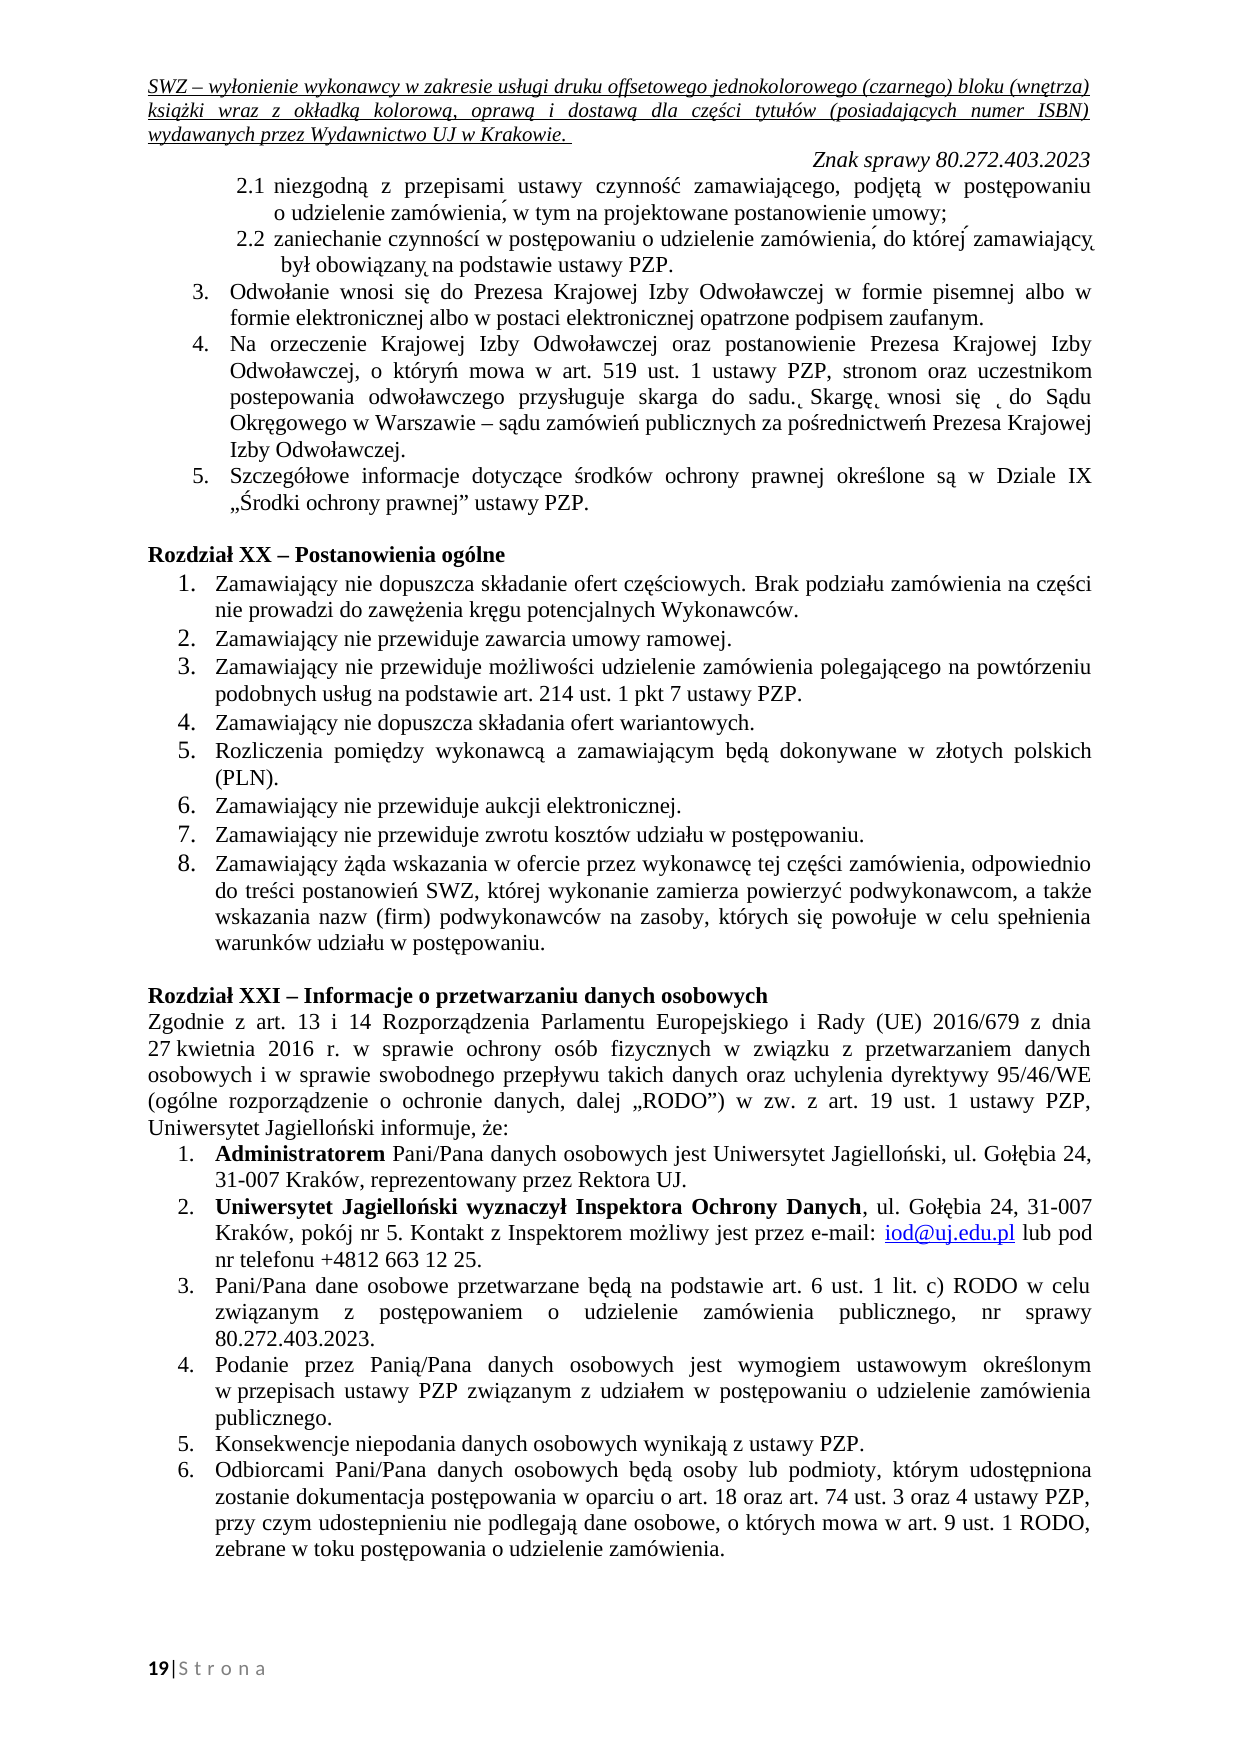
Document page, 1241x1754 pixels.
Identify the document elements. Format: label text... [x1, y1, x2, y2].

list Podanie przez Panią/Pana danych osobowych jest wymogiem ustawowym określonym w przepisach ustawy PZP związanym z udziałem w postępowaniu o udzielenie zamówienia publicznego. [177, 1351, 1093, 1430]
text Rozdział XXI – Informacje o przetwarzaniu danych osobowych [148, 982, 1093, 1008]
list Zamawiający nie przewiduje możliwości udzielenie zamówienia polegającego na powtórzeniu podobnych usług na podstawie art. 214 ust. 1 pkt 7 ustawy PZP. [177, 651, 1093, 707]
list Uniwersytet Jagielloński wyznaczył Inspektora Ochrony Danych, ul. Gołębia 24, 31-007 Kraków, pokój nr 5. Kontakt z Inspektorem możliwy jest przez e-mail: iod@uj.edu.pl lub pod nr telefonu +4812 663 12 25. [177, 1193, 1093, 1272]
list Rozliczenia pomiędzy wykonawcą a zamawiającym będą dokonywane w złotych polskich (PLN). [177, 735, 1093, 790]
list Zamawiający nie przewiduje zwrotu kosztów udziału w postępowaniu. [177, 819, 1093, 848]
list zaniechanie czynnoścí w postępowaniu o udzielenie zamówienia,́ do której́ zamawiający̨ był obowiązany̨ na podstawie ustawy PZP. [236, 225, 1093, 278]
text Rozdział XX – Postanowienia ogólne [148, 541, 1093, 568]
list Zamawiający nie przewiduje aukcji elektronicznej. [177, 790, 1093, 819]
list Zamawiający żąda wskazania w ofercie przez wykonawcę tej części zamówienia, odpowiednio do treści postanowień SWZ, której wykonanie zamierza powierzyć podwykonawcom, a także wskazania nazw (firm) podwykonawców na zasoby, których się powołuje w celu spełnienia warunków udziału w postępowaniu. [177, 848, 1093, 956]
list Zamawiający nie dopuszcza składania ofert wariantowych. [177, 707, 1093, 735]
list niezgodną z przepisami ustawy czynność zamawiającego, podjętą w postępowaniu o udzielenie zamówienia,́ w tym na projektowane postanowienie umowy; [236, 172, 1093, 225]
list Konsekwencje niepodania danych osobowych wynikają z ustawy PZP. [177, 1430, 1093, 1456]
list Zamawiający nie dopuszcza składanie ofert częściowych. Brak podziału zamówienia na części nie prowadzi do zawężenia kręgu potencjalnych Wykonawców. [177, 568, 1093, 623]
list Administratorem Pani/Pana danych osobowych jest Uniwersytet Jagielloński, ul. Gołębia 24, 31-007 Kraków, reprezentowany przez Rektora UJ. [177, 1140, 1093, 1193]
text Zgodnie z art. 13 i 14 Rozporządzenia Parlamentu Europejskiego i Rady (UE) 2016/679 z dnia 27 kwietnia 2016 r. w sprawie ochrony osób fizycznych w związku z przetwarzaniem danych osobowych i w sprawie swobodnego przepływu takich danych oraz uchylenia dyrektywy 95/46/WE (ogólne rozporządzenie o ochronie danych, dalej „RODO”) w zw. z art. 19 ust. 1 ustawy PZP, Uniwersytet Jagielloński informuje, że: [148, 1008, 1093, 1140]
list Na orzeczenie Krajowej Izby Odwoławczej oraz postanowienie Prezesa Krajowej Izby Odwoławczej, o któryḿ mowa w art. 519 ust. 1 ustawy PZP, stronom oraz uczestnikom postepowania odwoławczego przysługuje skarga do sadu.̨ Skargę̨ wnosi się ̨ do Sądu Okręgowego w Warszawie – sądu zamówień publicznych za pośrednictweḿ Prezesa Krajowej Izby Odwoławczej. [192, 330, 1093, 462]
list Szczegółowe informacje dotyczące środków ochrony prawnej określone są w Dziale IX „Środki ochrony prawnej” ustawy PZP. [192, 462, 1093, 515]
list Pani/Pana dane osobowe przetwarzane będą na podstawie art. 6 ust. 1 lit. c) RODO w celu związanym z postępowaniem o udzielenie zamówienia publicznego, nr sprawy 80.272.403.2023. [177, 1272, 1093, 1351]
list Zamawiający nie przewiduje zawarcia umowy ramowej. [177, 623, 1093, 651]
list Odbiorcami Pani/Pana danych osobowych będą osoby lub podmioty, którym udostępniona zostanie dokumentacja postępowania w oparciu o art. 18 oraz art. 74 ust. 3 oraz 4 ustawy PZP, przy czym udostepnieniu nie podlegają dane osobowe, o których mowa w art. 9 ust. 1 RODO, zebrane w toku postępowania o udzielenie zamówienia. [177, 1456, 1093, 1562]
list Odwołanie wnosi się do Prezesa Krajowej Izby Odwoławczej w formie pisemnej albo w formie elektronicznej albo w postaci elektronicznej opatrzone podpisem zaufanym. [192, 278, 1093, 330]
